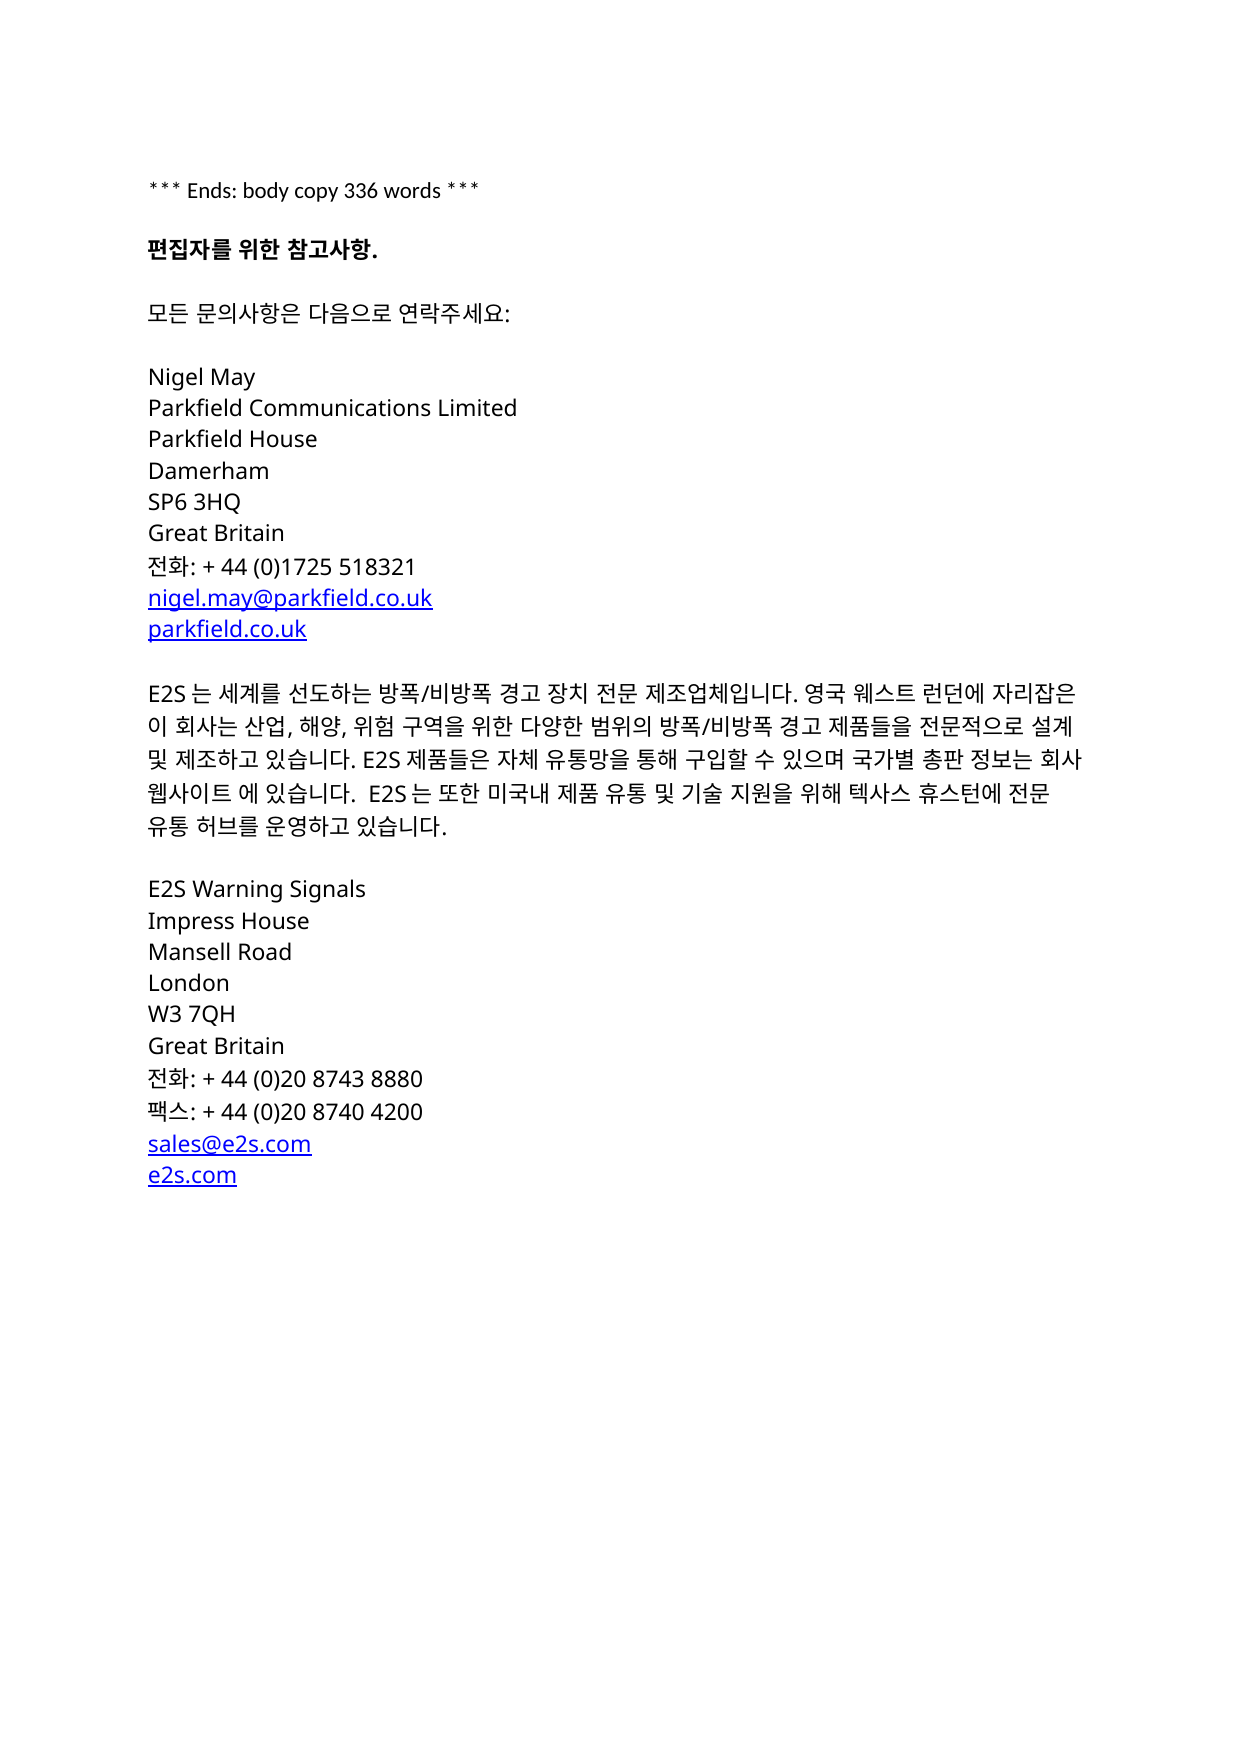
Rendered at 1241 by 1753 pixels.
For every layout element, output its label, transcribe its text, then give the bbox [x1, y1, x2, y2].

text 모든 문의사항은 다음으로 연락주세요: [148, 265, 1092, 330]
text SP6 3HQ [148, 486, 1092, 517]
text nigel.may@parkfield.co.uk [148, 582, 1092, 613]
text *** Ends: body copy 336 words *** [148, 176, 1092, 232]
text Nigel May [148, 361, 1092, 392]
text Impress House [148, 905, 1092, 936]
text Damerham [148, 455, 1092, 486]
text E2S는 세계를 선도하는 방폭/비방폭 경고 장치 전문 제조업체입니다. 영국 웨스트 런던에 자리잡은 이 회사는 산업, 해양, 위험 구역을 위한 다양한 범위의 방폭/비방폭 경고 제품들을 전문적으로 설계 및 제조하고 있습니다. E2S 제품들은 자체 유통망을 통해 구입할 수 있으며 국가별 총판 정보는 회사 웹사이트 에 있습니다. E2S는 또한 미국내 제품 유통 및 기술 지원을 위해 텍사스 휴스턴에 전문 유통 허브를 운영하고 있습니다. [148, 676, 1092, 842]
text Great Britain [148, 1030, 1092, 1061]
text London [148, 967, 1092, 998]
text W3 7QH [148, 998, 1092, 1030]
text e2s.com [148, 1159, 1092, 1190]
text Parkfield Communications Limited [148, 392, 1092, 423]
text sales@e2s.com [148, 1128, 1092, 1159]
text 편집자를 위한 참고사항. [148, 232, 1092, 265]
text E2S Warning Signals [148, 873, 1092, 905]
text 전화: + 44 (0)20 8743 8880 [148, 1061, 1092, 1094]
text Parkfield House [148, 423, 1092, 455]
text parkfield.co.uk [148, 613, 1092, 644]
text Great Britain [148, 517, 1092, 548]
text 전화: + 44 (0)1725 518321 [148, 548, 1092, 582]
text Mansell Road [148, 936, 1092, 967]
text 팩스: + 44 (0)20 8740 4200 [148, 1094, 1092, 1128]
